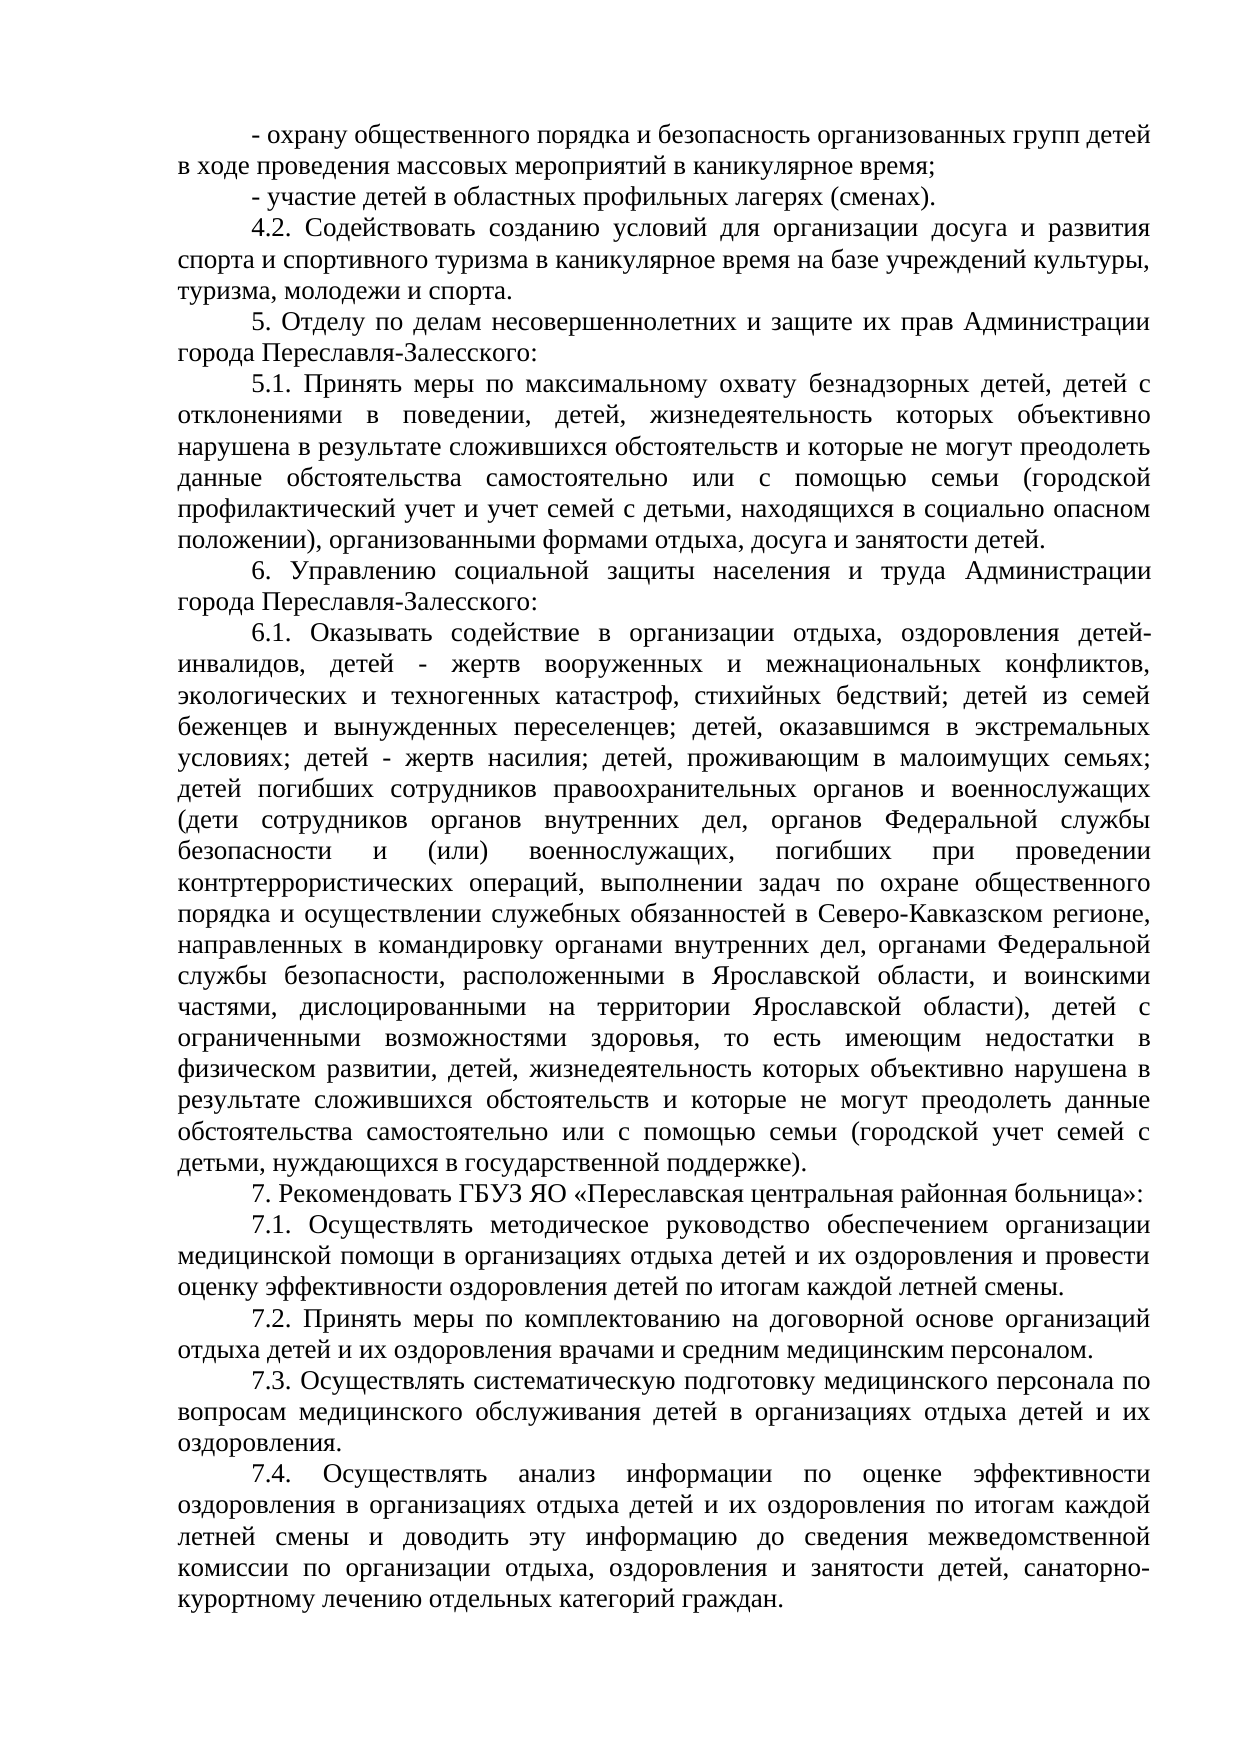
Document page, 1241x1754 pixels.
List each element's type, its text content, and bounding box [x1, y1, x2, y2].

text 4.2. Содействовать созданию условий для организации досуга и развития спорта и спортивного туризма в каникулярное время на базе учреждений культуры, туризма, молодежи и спорта. [177, 212, 1152, 305]
text 7.3. Осуществлять систематическую подготовку медицинского персонала по вопросам медицинского обслуживания детей в организациях отдыха детей и их оздоровления. [177, 1364, 1152, 1457]
text 7.4. Осуществлять анализ информации по оценке эффективности оздоровления в организациях отдыха детей и их оздоровления по итогам каждой летней смены и доводить эту информацию до сведения межведомственной комиссии по организации отдыха, оздоровления и занятости детей, санаторно-курортному лечению отдельных категорий граждан. [177, 1457, 1152, 1613]
text 6.1. Оказывать содействие в организации отдыха, оздоровления детей-инвалидов, детей - жертв вооруженных и межнациональных конфликтов, экологических и техногенных катастроф, стихийных бедствий; детей из семей беженцев и вынужденных переселенцев; детей, оказавшимся в экстремальных условиях; детей - жертв насилия; детей, проживающим в малоимущих семьях; детей погибших сотрудников правоохранительных органов и военнослужащих (дети сотрудников органов внутренних дел, органов Федеральной службы безопасности и (или) военнослужащих, погибших при проведении контртеррористических операций, выполнении задач по охране общественного порядка и осуществлении служебных обязанностей в Северо-Кавказском регионе, направленных в командировку органами внутренних дел, органами Федеральной службы безопасности, расположенными в Ярославской области, и воинскими частями, дислоцированными на территории Ярославской области), детей с ограниченными возможностями здоровья, то есть имеющим недостатки в физическом развитии, детей, жизнедеятельность которых объективно нарушена в результате сложившихся обстоятельств и которые не могут преодолеть данные обстоятельства самостоятельно или с помощью семьи (городской учет семей с детьми, нуждающихся в государственной поддержке). [177, 616, 1152, 1177]
text 5. Отделу по делам несовершеннолетних и защите их прав Администрации города Переславля-Залесского: [177, 305, 1152, 367]
text - участие детей в областных профильных лагерях (сменах). [177, 180, 1152, 212]
text - охрану общественного порядка и безопасность организованных групп детей в ходе проведения массовых мероприятий в каникулярное время; [177, 118, 1152, 180]
text 7. Рекомендовать ГБУЗ ЯО «Переславская центральная районная больница»: [177, 1177, 1152, 1208]
text 6. Управлению социальной защиты населения и труда Администрации города Переславля-Залесского: [177, 554, 1152, 616]
text 7.1. Осуществлять методическое руководство обеспечением организации медицинской помощи в организациях отдыха детей и их оздоровления и провести оценку эффективности оздоровления детей по итогам каждой летней смены. [177, 1208, 1152, 1302]
text 7.2. Принять меры по комплектованию на договорной основе организаций отдыха детей и их оздоровления врачами и средним медицинским персоналом. [177, 1302, 1152, 1364]
list 5.1. Принять меры по максимальному охвату безнадзорных детей, детей с отклонениями в поведении, детей, жизнедеятельность которых объективно нарушена в результате сложившихся обстоятельств и которые не могут преодолеть данные обстоятельства самостоятельно или с помощью семьи (городской профилактический учет и учет семей с детьми, находящихся в социально опасном положении), организованными формами отдыха, досуга и занятости детей. [177, 367, 1152, 554]
